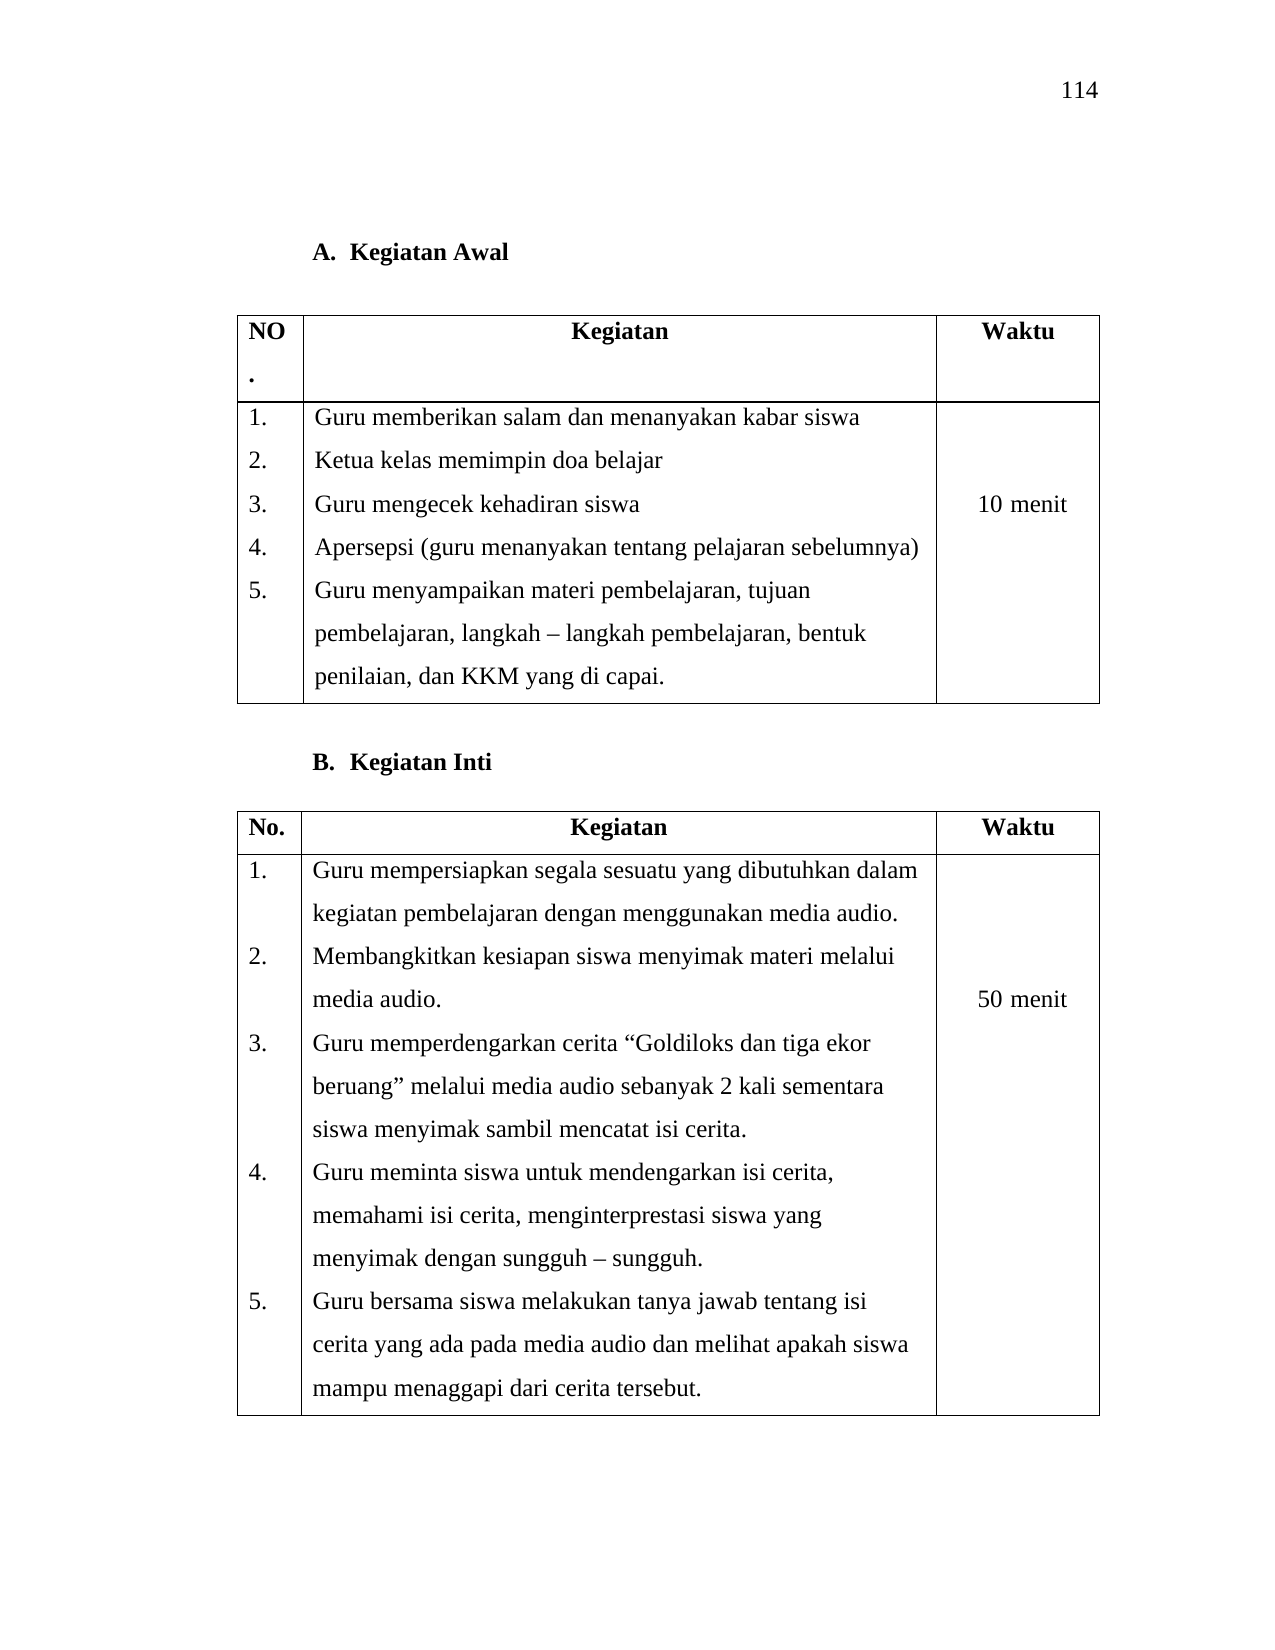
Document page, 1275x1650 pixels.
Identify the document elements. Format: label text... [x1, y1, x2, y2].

table_header Waktu [937, 812, 1099, 854]
table_cell menit [937, 403, 1099, 703]
list Kegiatan Awal [312, 237, 1098, 266]
table_header NO. [238, 316, 303, 401]
table_header Kegiatan [302, 812, 936, 854]
table_header Waktu [937, 316, 1099, 401]
list Kegiatan Inti [312, 747, 1098, 776]
table_cell Guru mempersiapkan segala sesuatu yang dibutuhkan dalam kegiatan pembelajaran dengan menggunakan media audio. Membangkitkan kesiapan siswa menyimak materi melalui media audio. Guru memperdengarkan cerita “Goldiloks dan tiga ekor beruang” melalui media audio sebanyak 2 kali sementara siswa menyimak sambil mencatat isi cerita. Guru meminta siswa untuk mendengarkan isi cerita, memahami isi cerita, menginterprestasi siswa yang menyimak dengan sungguh – sungguh. Guru bersama siswa melakukan tanya jawab tentang isi cerita yang ada pada media audio dan melihat apakah siswa mampu menaggapi dari cerita tersebut. [302, 855, 936, 1414]
table_cell menit [937, 855, 1099, 1414]
table_cell 1. 2. 3. 4. 5. [238, 403, 303, 703]
table_header No. [238, 812, 301, 854]
table_cell 1. 2. 3. 4. 5. [238, 855, 301, 1414]
table_header Kegiatan [304, 316, 936, 401]
table_cell Guru memberikan salam dan menanyakan kabar siswa Ketua kelas memimpin doa belajar Guru mengecek kehadiran siswa Apersepsi (guru menanyakan tentang pelajaran sebelumnya) Guru menyampaikan materi pembelajaran, tujuan pembelajaran, langkah – langkah pembelajaran, bentuk penilaian, dan KKM yang di capai. [304, 403, 936, 703]
